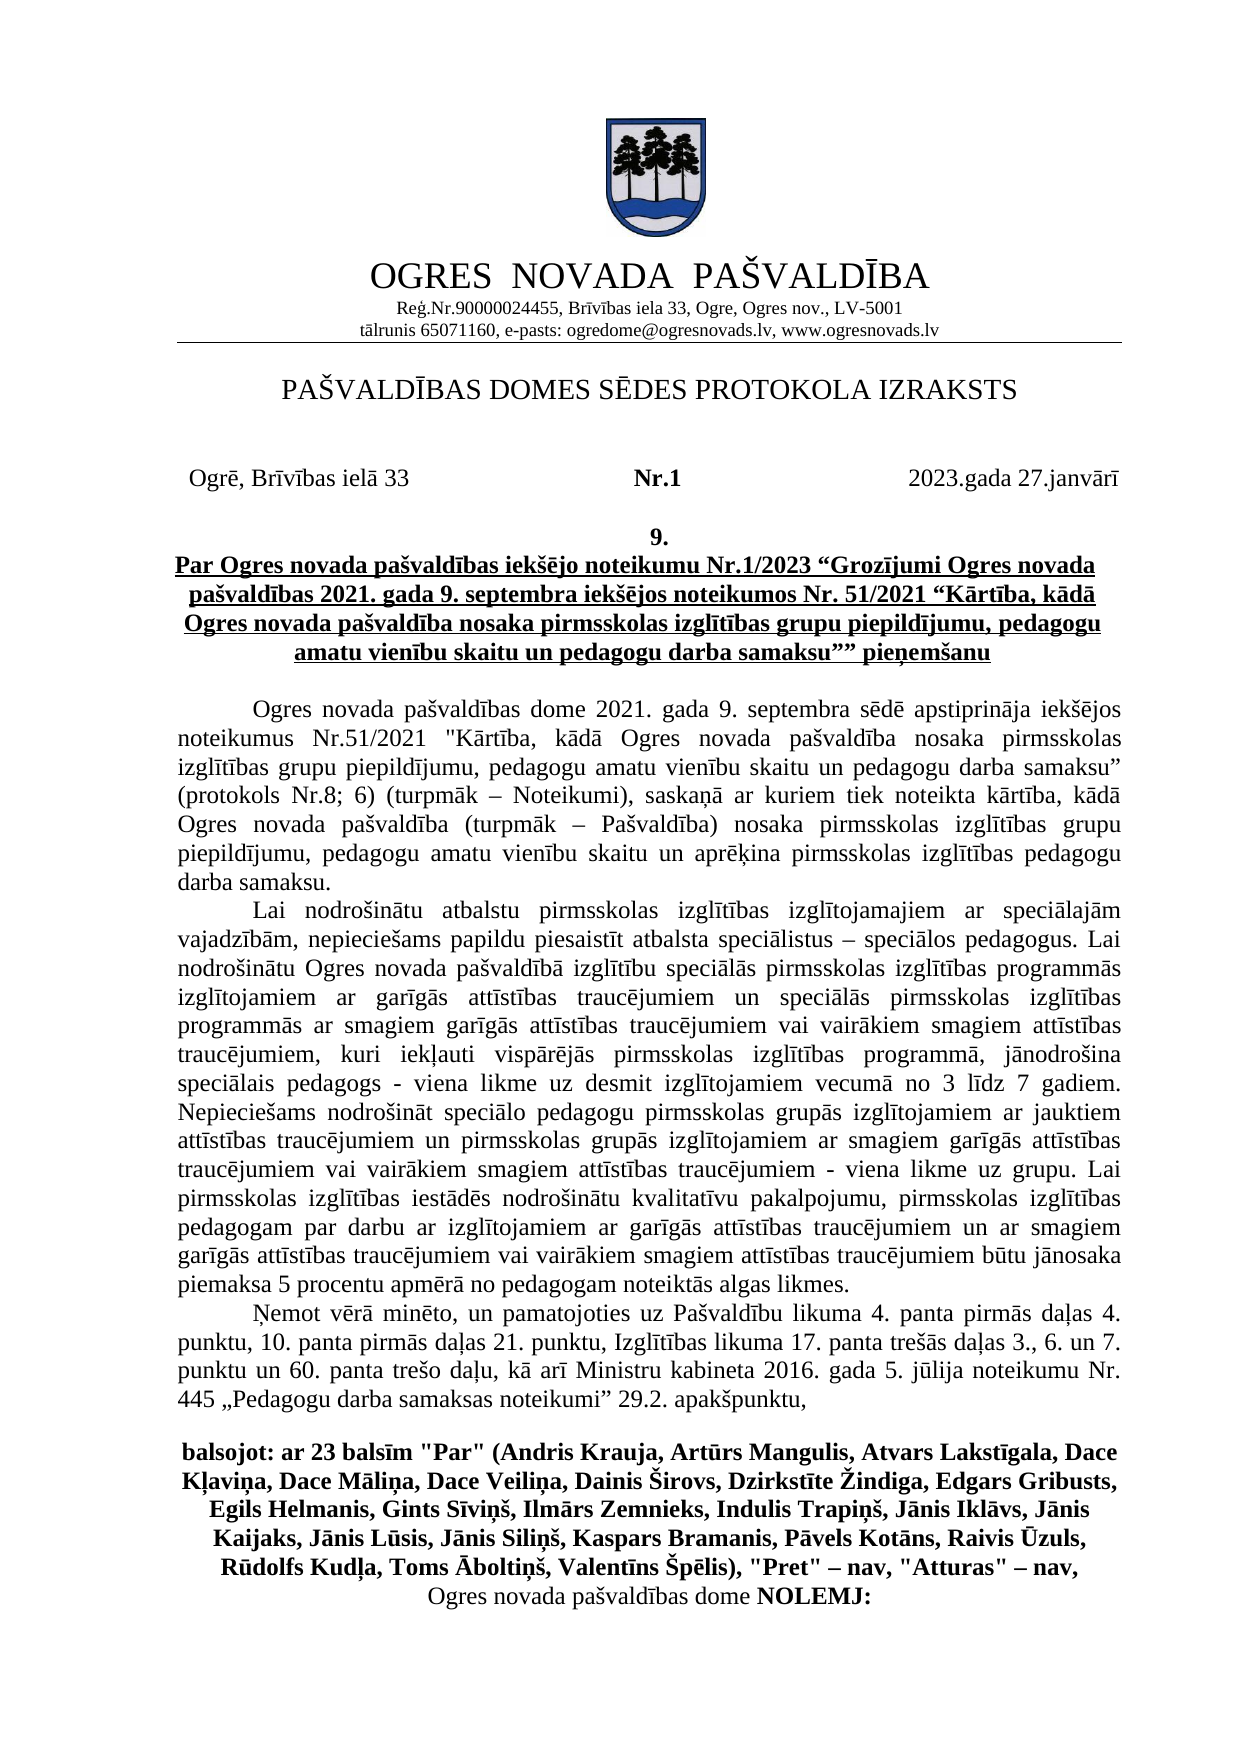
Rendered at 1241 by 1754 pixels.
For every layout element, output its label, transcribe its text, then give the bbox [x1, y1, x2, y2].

text Reģ.Nr.90000024455, Brīvības iela 33, Ogre, Ogres nov., LV-5001 [177, 297, 1122, 319]
table_header Ogrē, Brīvības ielā 33 [177, 463, 528, 493]
table_header 2023.gada 27.janvārī [787, 463, 1152, 493]
picture [606, 118, 706, 237]
text Ogres novada pašvaldības dome NOLEMJ: [177, 1581, 1122, 1609]
subtitle Par Ogres novada pašvaldības iekšējo noteikumu Nr.1/2023 “Grozījumi Ogres novada pašvaldības 2021. gada 9. septembra iekšējos noteikumos Nr. 51/2021 “Kārtība, kādā Ogres novada pašvaldība nosaka pirmsskolas izglītības grupu piepildījumu, pedagogu amatu vienību skaitu un pedagogu darba samaksu”” pieņemšanu [148, 550, 1122, 665]
text 9. [177, 522, 1122, 550]
text PAŠVALDĪBAS DOMES SĒDES PROTOKOLA IZRAKSTS [177, 372, 1122, 406]
text balsojot: ar 23 balsīm "Par" (Andris Krauja, Artūrs Mangulis, Atvars Lakstīgala, Dace Kļaviņa, Dace Māliņa, Dace Veiliņa, Dainis Širovs, Dzirkstīte Žindiga, Edgars Gribusts, Egils Helmanis, Gints Sīviņš, Ilmārs Zemnieks, Indulis Trapiņš, Jānis Iklāvs, Jānis Kaijaks, Jānis Lūsis, Jānis Siliņš, Kaspars Bramanis, Pāvels Kotāns, Raivis Ūzuls, Rūdolfs Kudļa, Toms Āboltiņš, Valentīns Špēlis), "Pret" – nav, "Atturas" – nav, [177, 1437, 1122, 1581]
table_header Nr.1 [528, 463, 787, 493]
text Ogres novada pašvaldības dome 2021. gada 9. septembra sēdē apstiprināja iekšējos noteikumus Nr.51/2021 "Kārtība, kādā Ogres novada pašvaldība nosaka pirmsskolas izglītības grupu piepildījumu, pedagogu amatu vienību skaitu un pedagogu darba samaksu” (protokols Nr.8; 6) (turpmāk – Noteikumi), saskaņā ar kuriem tiek noteikta kārtība, kādā Ogres novada pašvaldība (turpmāk – Pašvaldība) nosaka pirmsskolas izglītības grupu piepildījumu, pedagogu amatu vienību skaitu un aprēķina pirmsskolas izglītības pedagogu darba samaksu. [177, 694, 1122, 895]
text tālrunis 65071160, e-pasts: ogredome@ogresnovads.lv, www.ogresnovads.lv [177, 319, 1122, 342]
text Ņemot vērā minēto, un pamatojoties uz Pašvaldību likuma 4. panta pirmās daļas 4. punktu, 10. panta pirmās daļas 21. punktu, Izglītības likuma 17. panta trešās daļas 3., 6. un 7. punktu un 60. panta trešo daļu, kā arī Ministru kabineta 2016. gada 5. jūlija noteikumu Nr. 445 „Pedagogu darba samaksas noteikumi” 29.2. apakšpunktu, [177, 1298, 1122, 1413]
text OGRES NOVADA PAŠVALDĪBA [177, 254, 1122, 297]
text Lai nodrošinātu atbalstu pirmsskolas izglītības izglītojamajiem ar speciālajām vajadzībām, nepieciešams papildu piesaistīt atbalsta speciālistus – speciālos pedagogus. Lai nodrošinātu Ogres novada pašvaldībā izglītību speciālās pirmsskolas izglītības programmās izglītojamiem ar garīgās attīstības traucējumiem un speciālās pirmsskolas izglītības programmās ar smagiem garīgās attīstības traucējumiem vai vairākiem smagiem attīstības traucējumiem, kuri iekļauti vispārējās pirmsskolas izglītības programmā, jānodrošina speciālais pedagogs - viena likme uz desmit izglītojamiem vecumā no 3 līdz 7 gadiem. Nepieciešams nodrošināt speciālo pedagogu pirmsskolas grupās izglītojamiem ar jauktiem attīstības traucējumiem un pirmsskolas grupās izglītojamiem ar smagiem garīgās attīstības traucējumiem vai vairākiem smagiem attīstības traucējumiem - viena likme uz grupu. Lai pirmsskolas izglītības iestādēs nodrošinātu kvalitatīvu pakalpojumu, pirmsskolas izglītības pedagogam par darbu ar izglītojamiem ar garīgās attīstības traucējumiem un ar smagiem garīgās attīstības traucējumiem vai vairākiem smagiem attīstības traucējumiem būtu jānosaka piemaksa 5 procentu apmērā no pedagogam noteiktās algas likmes. [177, 895, 1122, 1298]
